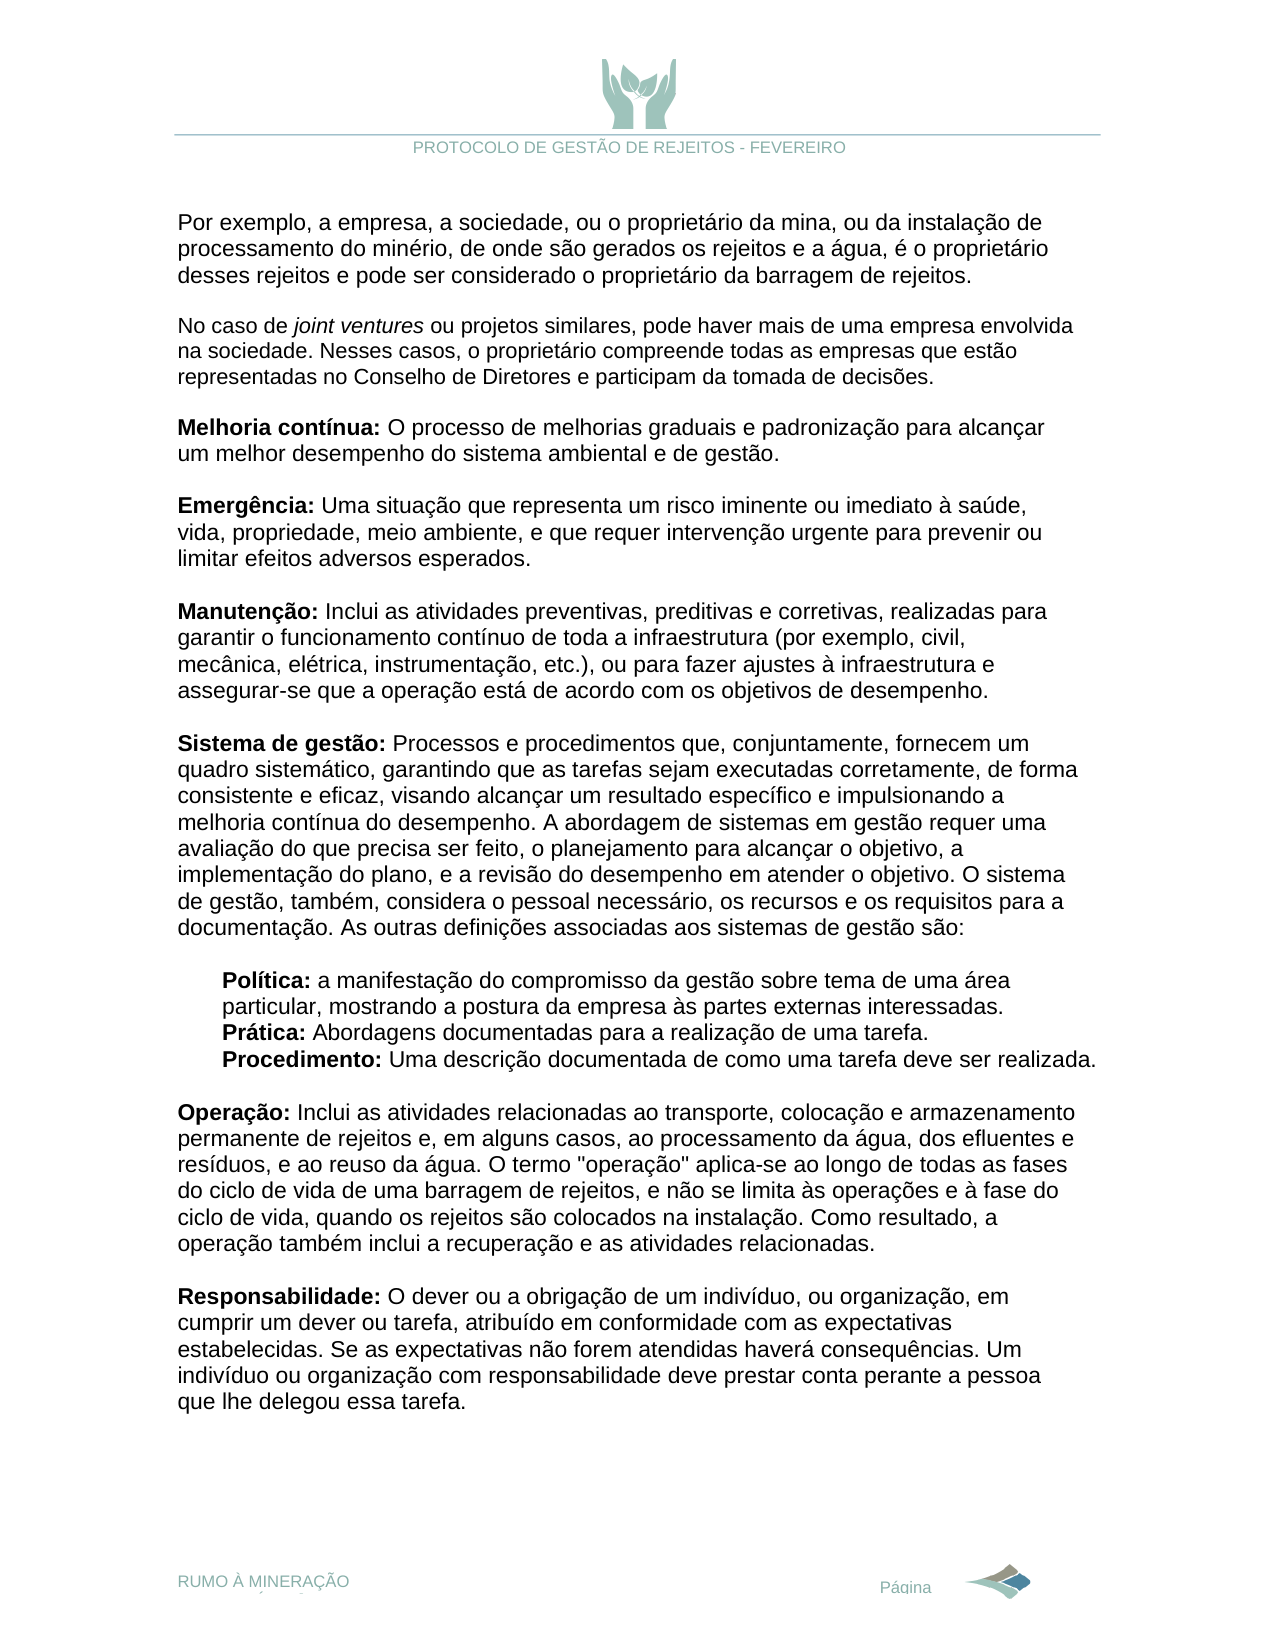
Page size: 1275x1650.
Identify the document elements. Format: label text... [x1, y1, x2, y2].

text Responsabilidade: O dever ou a obrigação de um indivíduo, ou organização, em cumprir um dever ou tarefa, atribuído em conformidade com as expectativas estabelecidas. Se as expectativas não forem atendidas haverá consequências. Um indivíduo ou organização com responsabilidade deve prestar conta perante a pessoa que lhe delegou essa tarefa. [177, 1283, 1077, 1415]
text No caso de joint ventures ou projetos similares, pode haver mais de uma empresa envolvida na sociedade. Nesses casos, o proprietário compreende todas as empresas que estão representadas no Conselho de Diretores e participam da tomada de decisões. [177, 313, 1097, 389]
text Manutenção: Inclui as atividades preventivas, preditivas e corretivas, realizadas para garantir o funcionamento contínuo de toda a infraestrutura (por exemplo, civil, mecânica, elétrica, instrumentação, etc.), ou para fazer ajustes à infraestrutura e assegurar-se que a operação está de acordo com os objetivos de desempenho. [177, 598, 1073, 703]
text Operação: Inclui as atividades relacionadas ao transporte, colocação e armazenamento permanente de rejeitos e, em alguns casos, ao processamento da água, dos efluentes e resíduos, e ao reuso da água. O termo "operação" aplica-se ao longo de todas as fases do ciclo de vida de uma barragem de rejeitos, e não se limita às operações e à fase do ciclo de vida, quando os rejeitos são colocados na instalação. Como resultado, a operação também inclui a recuperação e as atividades relacionadas. [177, 1098, 1086, 1257]
picture [964, 1564, 1031, 1599]
text Melhoria contínua: O processo de melhorias graduais e padronização para alcançar um melhor desempenho do sistema ambiental e de gestão. [177, 414, 1066, 466]
text Emergência: Uma situação que representa um risco iminente ou imediato à saúde, vida, propriedade, meio ambiente, e que requer intervenção urgente para prevenir ou limitar efeitos adversos esperados. [177, 492, 1056, 571]
text Sistema de gestão: Processos e procedimentos que, conjuntamente, fornecem um quadro sistemático, garantindo que as tarefas sejam executadas corretamente, de forma consistente e eficaz, visando alcançar um resultado específico e impulsionando a melhoria contínua do desempenho. A abordagem de sistemas em gestão requer uma avaliação do que precisa ser feito, o planejamento para alcançar o objetivo, a implementação do plano, e a revisão do desempenho em atender o objetivo. O sistema de gestão, também, considera o pessoal necessário, os recursos e os requisitos para a documentação. As outras definições associadas aos sistemas de gestão são: [177, 730, 1081, 941]
text Procedimento: Uma descrição documentada de como uma tarefa deve ser realizada. [222, 1046, 1123, 1072]
text Por exemplo, a empresa, a sociedade, ou o proprietário da mina, ou da instalação de processamento do minério, de onde são gerados os rejeitos e a água, é o proprietário desses rejeitos e pode ser considerado o proprietário da barragem de rejeitos. [177, 209, 1096, 288]
picture [602, 59, 676, 129]
text Prática: Abordagens documentadas para a realização de uma tarefa. [222, 1019, 1123, 1046]
text Política: a manifestação do compromisso da gestão sobre tema de uma área particular, mostrando a postura da empresa às partes externas interessadas. [222, 967, 1077, 1019]
